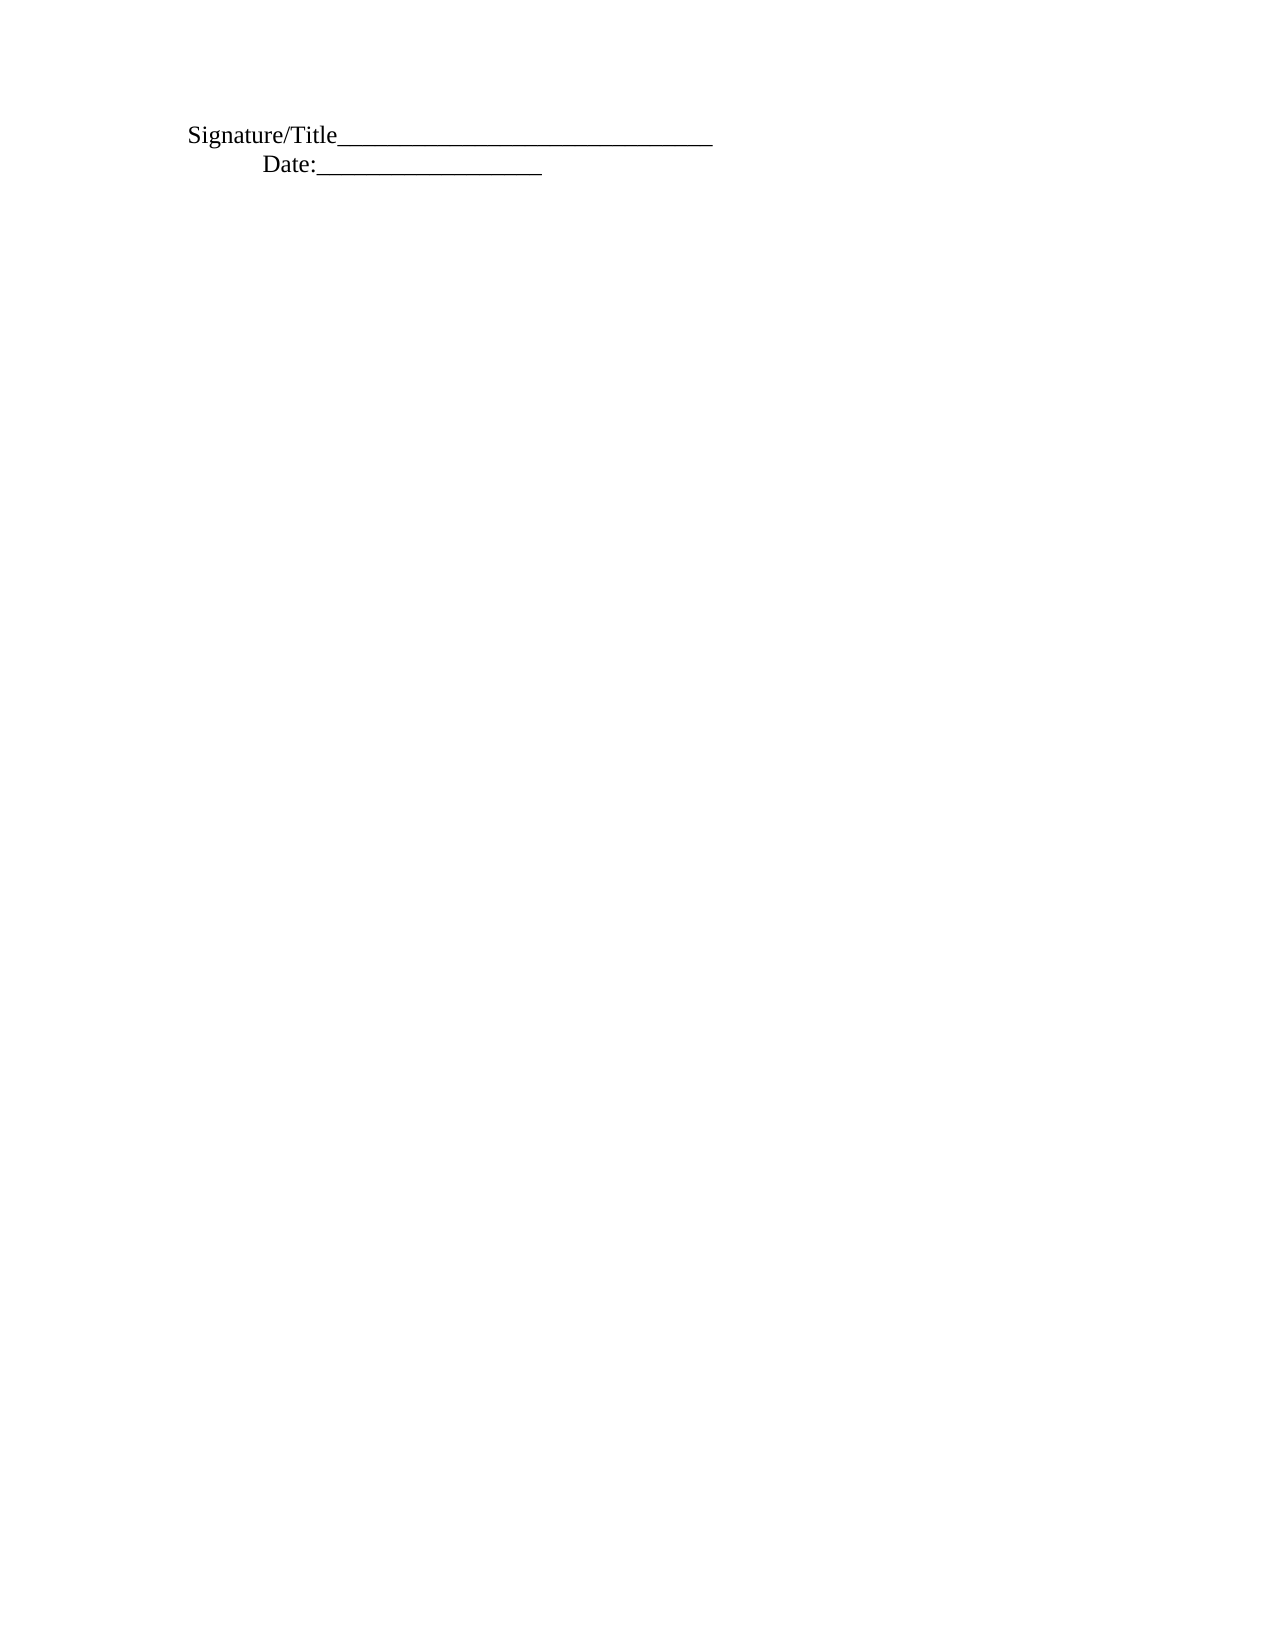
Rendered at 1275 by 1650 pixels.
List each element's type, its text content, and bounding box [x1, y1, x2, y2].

text Signature/Title______________________________ Date:__________________ [187, 120, 1087, 177]
